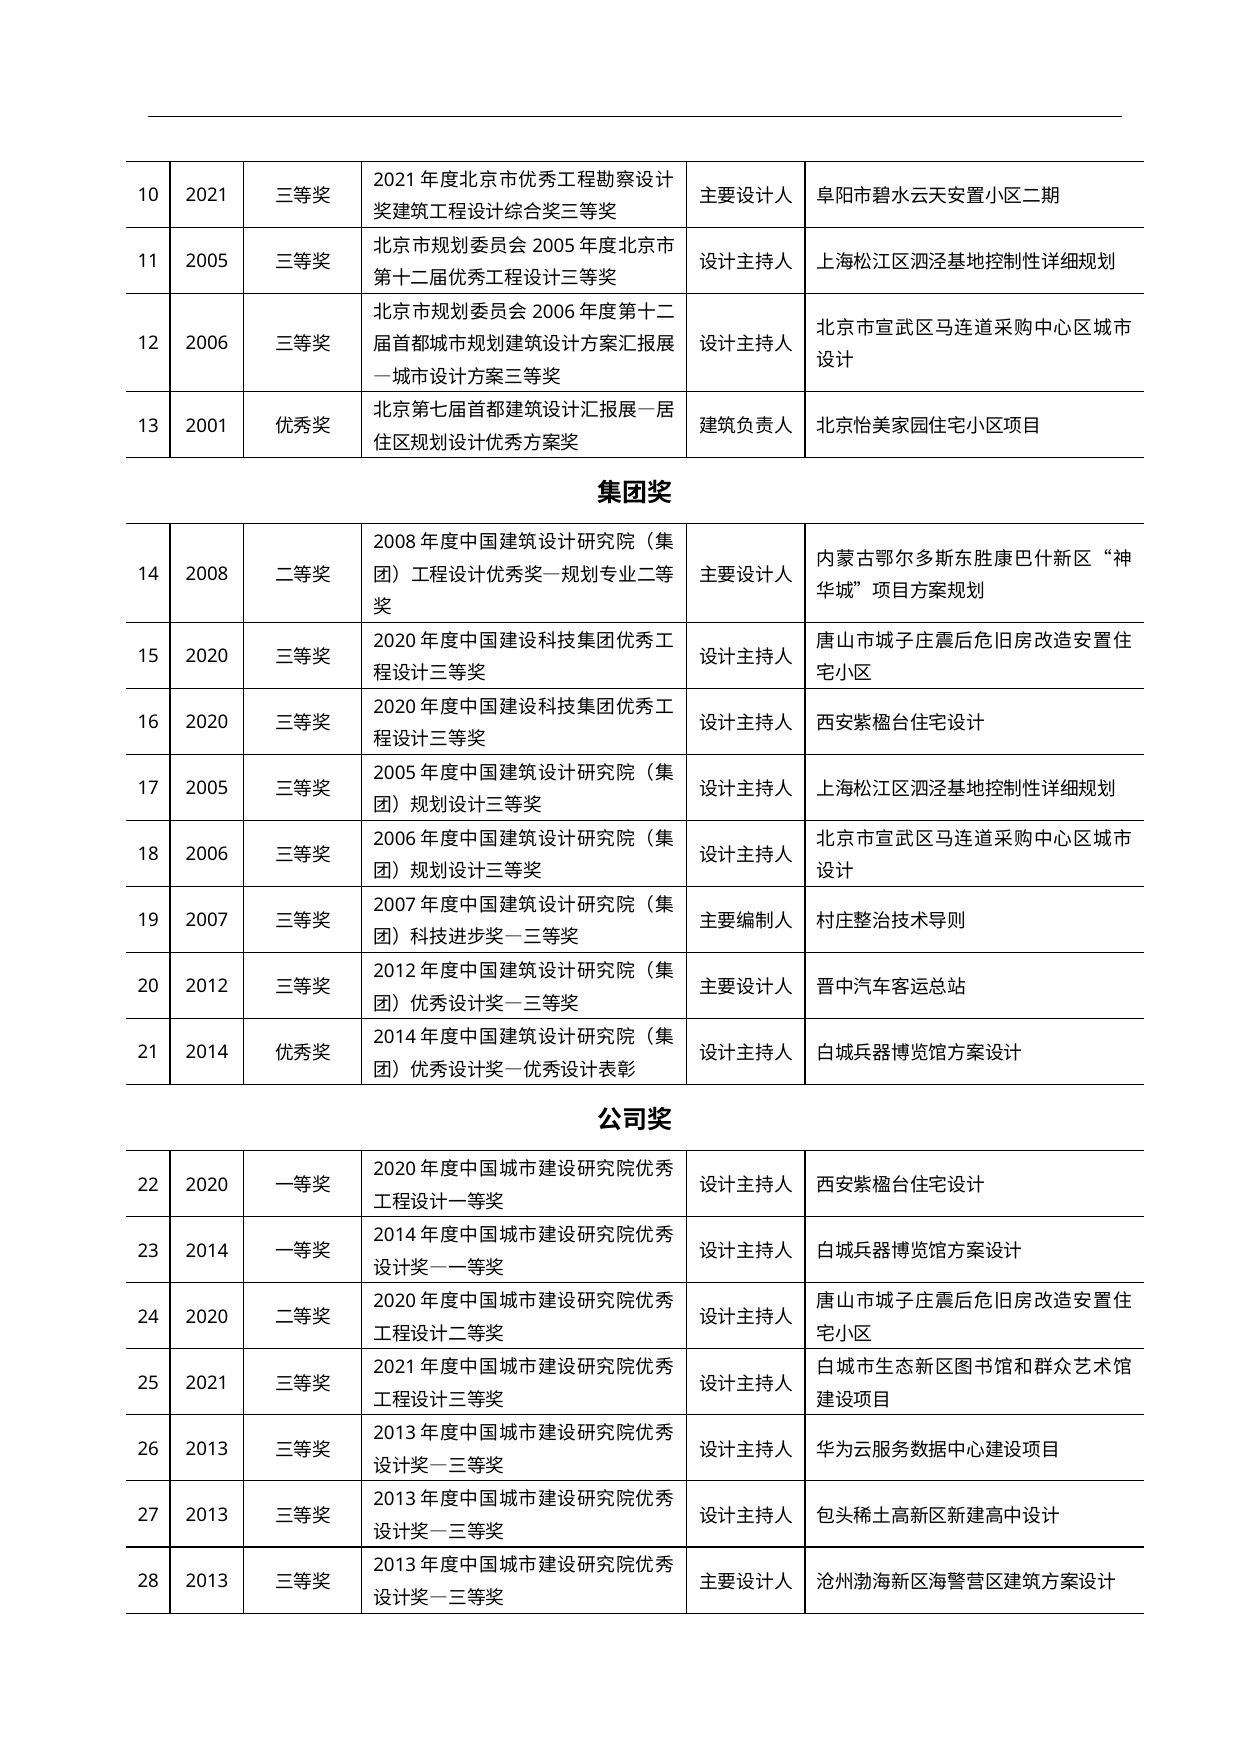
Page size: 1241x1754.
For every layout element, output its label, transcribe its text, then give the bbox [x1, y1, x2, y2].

table_cell 18 [126, 821, 169, 886]
table_cell 设计主持人 [687, 294, 804, 391]
table_cell 三等奖 [244, 623, 361, 688]
table_cell 设计主持人 [687, 1481, 804, 1546]
table_cell 23 [126, 1217, 169, 1282]
table_cell 2021 [171, 162, 243, 227]
table_cell 2021年度中国城市建设研究院优秀工程设计三等奖 [362, 1349, 686, 1414]
table_cell 包头稀土高新区新建高中设计 [806, 1481, 1144, 1546]
table_cell 2013 [171, 1415, 243, 1480]
table_cell 北京市规划委员会2005年度北京市第十二届优秀工程设计三等奖 [362, 228, 686, 293]
table_cell 2020年度中国城市建设研究院优秀工程设计一等奖 [362, 1151, 686, 1216]
table_cell 设计主持人 [687, 1415, 804, 1480]
table_cell 北京市规划委员会2006年度第十二届首都城市规划建筑设计方案汇报展—城市设计方案三等奖 [362, 294, 686, 391]
table_cell 沧州渤海新区海警营区建筑方案设计 [806, 1548, 1144, 1612]
table_cell 三等奖 [244, 887, 361, 952]
table_cell 2014 [171, 1217, 243, 1282]
table_cell 2007年度中国建筑设计研究院（集团）科技进步奖—三等奖 [362, 887, 686, 952]
table_cell 三等奖 [244, 1349, 361, 1414]
table_cell 14 [126, 524, 169, 622]
table_cell 2014年度中国建筑设计研究院（集团）优秀设计奖—优秀设计表彰 [362, 1019, 686, 1084]
table_cell 2020 [171, 1283, 243, 1348]
table_cell 19 [126, 887, 169, 952]
table_cell 主要编制人 [687, 887, 804, 952]
table_cell 主要设计人 [687, 953, 804, 1018]
table_cell 西安紫楹台住宅设计 [806, 1151, 1144, 1216]
table_cell 2012 [171, 953, 243, 1018]
table_cell 2020 [171, 1151, 243, 1216]
table_cell 北京怡美家园住宅小区项目 [806, 392, 1144, 457]
table_cell 25 [126, 1349, 169, 1414]
table_cell 设计主持人 [687, 821, 804, 886]
table_cell 主要设计人 [687, 162, 804, 227]
table_cell 2006 [171, 821, 243, 886]
table_cell 2020年度中国建设科技集团优秀工程设计三等奖 [362, 623, 686, 688]
table_cell 16 [126, 689, 169, 754]
table_cell 白城兵器博览馆方案设计 [806, 1019, 1144, 1084]
table_cell 24 [126, 1283, 169, 1348]
table_cell 阜阳市碧水云天安置小区二期 [806, 162, 1144, 227]
table_cell 2005年度中国建筑设计研究院（集团）规划设计三等奖 [362, 755, 686, 820]
table_cell 2008 [171, 524, 243, 622]
table_cell 设计主持人 [687, 1019, 804, 1084]
table_cell 二等奖 [244, 1283, 361, 1348]
table_cell 2005 [171, 755, 243, 820]
table_cell 2007 [171, 887, 243, 952]
table_cell 三等奖 [244, 228, 361, 293]
table_cell 优秀奖 [244, 392, 361, 457]
table_cell 2020年度中国城市建设研究院优秀工程设计二等奖 [362, 1283, 686, 1348]
table_cell 2005 [171, 228, 243, 293]
table_cell 2020 [171, 623, 243, 688]
table_cell 三等奖 [244, 162, 361, 227]
table_cell 17 [126, 755, 169, 820]
table_cell 村庄整治技术导则 [806, 887, 1144, 952]
table_cell 一等奖 [244, 1217, 361, 1282]
table_cell 10 [126, 162, 169, 227]
table_cell 内蒙古鄂尔多斯东胜康巴什新区“神华城”项目方案规划 [806, 524, 1144, 622]
table_cell 2014 [171, 1019, 243, 1084]
table_cell 优秀奖 [244, 1019, 361, 1084]
table_cell 设计主持人 [687, 1283, 804, 1348]
table_cell 2008年度中国建筑设计研究院（集团）工程设计优秀奖—规划专业二等奖 [362, 524, 686, 622]
table_cell 唐山市城子庄震后危旧房改造安置住宅小区 [806, 1283, 1144, 1348]
table_cell 三等奖 [244, 1415, 361, 1480]
table_cell 三等奖 [244, 821, 361, 886]
table_cell 上海松江区泗泾基地控制性详细规划 [806, 228, 1144, 293]
table_cell 主要设计人 [687, 1548, 804, 1612]
table_cell 设计主持人 [687, 1217, 804, 1282]
table_cell 2020 [171, 689, 243, 754]
table_cell 唐山市城子庄震后危旧房改造安置住宅小区 [806, 623, 1144, 688]
table_cell 27 [126, 1481, 169, 1546]
table_cell 公司奖 [126, 1085, 1144, 1150]
table_cell 集团奖 [126, 458, 1144, 523]
table_cell 设计主持人 [687, 228, 804, 293]
table_cell 2006年度中国建筑设计研究院（集团）规划设计三等奖 [362, 821, 686, 886]
table_cell 设计主持人 [687, 755, 804, 820]
table_cell 11 [126, 228, 169, 293]
table_cell 三等奖 [244, 755, 361, 820]
table_cell 2014年度中国城市建设研究院优秀设计奖—一等奖 [362, 1217, 686, 1282]
table_cell 13 [126, 392, 169, 457]
table_cell 白城兵器博览馆方案设计 [806, 1217, 1144, 1282]
table_cell 2013 [171, 1548, 243, 1612]
table_cell 主要设计人 [687, 524, 804, 622]
table_cell 上海松江区泗泾基地控制性详细规划 [806, 755, 1144, 820]
table_cell 三等奖 [244, 689, 361, 754]
table_cell 三等奖 [244, 953, 361, 1018]
table_cell 2001 [171, 392, 243, 457]
table_cell 设计主持人 [687, 689, 804, 754]
table_cell 2013 [171, 1481, 243, 1546]
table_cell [362, 162, 686, 227]
table_cell 2012年度中国建筑设计研究院（集团）优秀设计奖—三等奖 [362, 953, 686, 1018]
table_cell 28 [126, 1548, 169, 1612]
table_cell 15 [126, 623, 169, 688]
table_cell 二等奖 [244, 524, 361, 622]
table_cell 白城市生态新区图书馆和群众艺术馆建设项目 [806, 1349, 1144, 1414]
table_cell 一等奖 [244, 1151, 361, 1216]
table_cell 北京市宣武区马连道采购中心区城市设计 [806, 294, 1144, 391]
table_cell 设计主持人 [687, 1349, 804, 1414]
table_cell 2013年度中国城市建设研究院优秀设计奖—三等奖 [362, 1548, 686, 1612]
table_cell 三等奖 [244, 1548, 361, 1612]
table_cell 北京第七届首都建筑设计汇报展—居住区规划设计优秀方案奖 [362, 392, 686, 457]
table_cell 设计主持人 [687, 1151, 804, 1216]
table_cell 2006 [171, 294, 243, 391]
table_cell 设计主持人 [687, 623, 804, 688]
table_cell 22 [126, 1151, 169, 1216]
table_cell 12 [126, 294, 169, 391]
table_cell 西安紫楹台住宅设计 [806, 689, 1144, 754]
table_cell 21 [126, 1019, 169, 1084]
table_cell 2020年度中国建设科技集团优秀工程设计三等奖 [362, 689, 686, 754]
table_cell 北京市宣武区马连道采购中心区城市设计 [806, 821, 1144, 886]
table_cell 20 [126, 953, 169, 1018]
table_cell 2013年度中国城市建设研究院优秀设计奖—三等奖 [362, 1481, 686, 1546]
table_cell 建筑负责人 [687, 392, 804, 457]
table_cell 2013年度中国城市建设研究院优秀设计奖—三等奖 [362, 1415, 686, 1480]
table_cell 华为云服务数据中心建设项目 [806, 1415, 1144, 1480]
table_cell 三等奖 [244, 294, 361, 391]
table_cell 三等奖 [244, 1481, 361, 1546]
table_cell 26 [126, 1415, 169, 1480]
table_cell 2021 [171, 1349, 243, 1414]
table_cell 晋中汽车客运总站 [806, 953, 1144, 1018]
